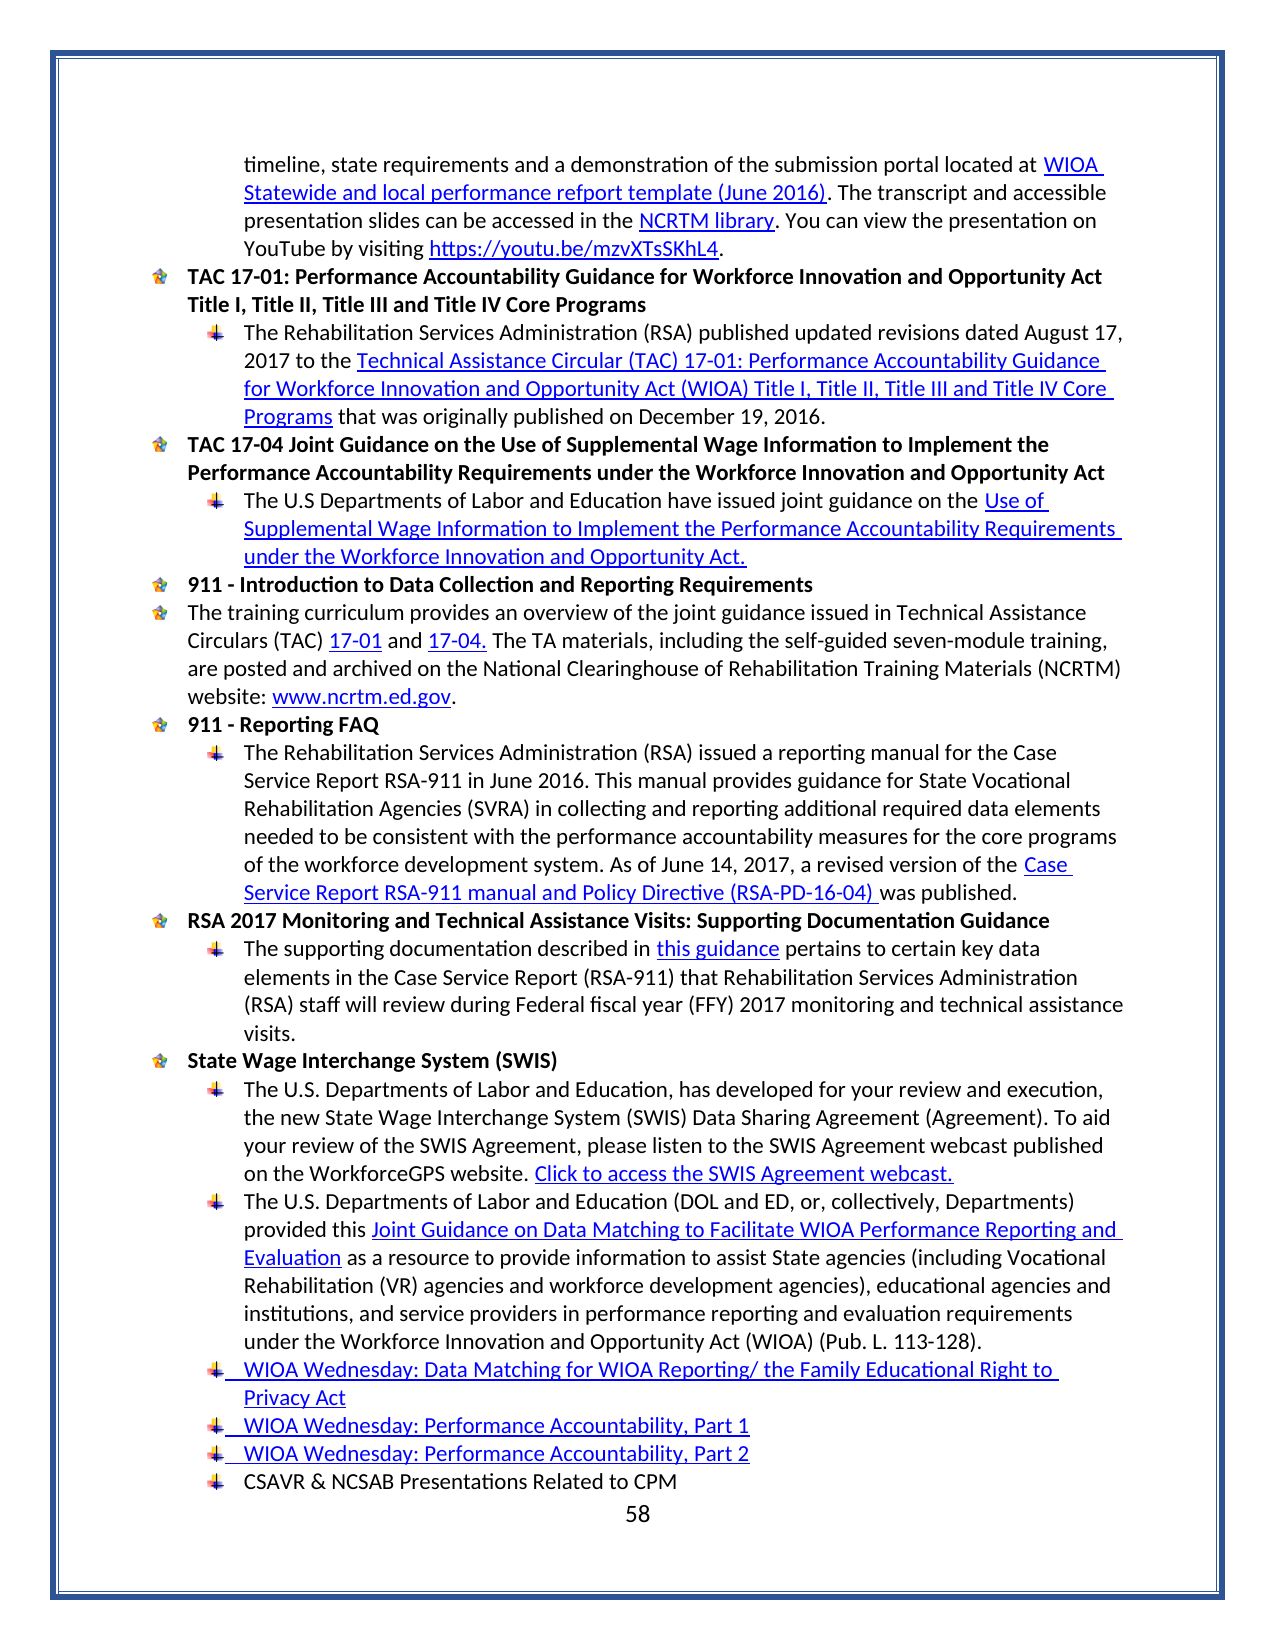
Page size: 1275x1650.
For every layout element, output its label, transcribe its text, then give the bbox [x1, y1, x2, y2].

list TAC 17-04 Joint Guidance on the Use of Supplemental Wage Information to Implement the Performance Accountability Requirements under the Workforce Innovation and Opportunity Act [150, 430, 1125, 486]
list 911 - Introduction to Data Collection and Reporting Requirements [150, 570, 1125, 598]
picture [207, 940, 224, 957]
picture [207, 1080, 224, 1097]
picture [207, 491, 224, 509]
picture [151, 716, 168, 733]
picture [207, 1192, 224, 1210]
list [206, 150, 1125, 262]
list WIOA Wednesday: Performance Accountability, Part 1 [206, 1411, 1125, 1439]
list WIOA Wednesday: Data Matching for WIOA Reporting/ the Family Educational Right to Privacy Act [206, 1355, 1125, 1411]
list TAC 17-01: Performance Accountability Guidance for Workforce Innovation and Opportunity Act Title I, Title II, Title III and Title IV Core Programs [150, 262, 1125, 318]
list RSA 2017 Monitoring and Technical Assistance Visits: Supporting Documentation Guidance [150, 907, 1125, 934]
list The supporting documentation described in this guidance pertains to certain key data elements in the Case Service Report (RSA-911) that Rehabilitation Services Administration (RSA) staff will review during Federal fiscal year (FFY) 2017 monitoring and technical assistance visits. [206, 934, 1125, 1047]
picture [151, 267, 168, 285]
list The training curriculum provides an overview of the joint guidance issued in Technical Assistance Circulars (TAC) 17-01 and 17-04. The TA materials, including the self-guided seven-module training, are posted and archived on the National Clearinghouse of Rehabilitation Training Materials (NCRTM) website: www.ncrtm.ed.gov. [150, 598, 1125, 710]
list WIOA Wednesday: Performance Accountability, Part 2 [206, 1439, 1125, 1467]
picture [207, 1472, 224, 1490]
list CSAVR & NCSAB Presentations Related to CPM [206, 1467, 1125, 1495]
list The Rehabilitation Services Administration (RSA) published updated revisions dated August 17, 2017 to the Technical Assistance Circular (TAC) 17-01: Performance Accountability Guidance for Workforce Innovation and Opportunity Act (WIOA) Title I, Title II, Title III and Title IV Core Programs that was originally published on December 19, 2016. [206, 318, 1125, 430]
picture [151, 912, 168, 929]
picture [207, 1416, 224, 1434]
list The U.S. Departments of Labor and Education (DOL and ED, or, collectively, Departments) provided this Joint Guidance on Data Matching to Facilitate WIOA Performance Reporting and Evaluation as a resource to provide information to assist State agencies (including Vocational Rehabilitation (VR) agencies and workforce development agencies), educational agencies and institutions, and service providers in performance reporting and evaluation requirements under the Workforce Innovation and Opportunity Act (WIOA) (Pub. L. 113-128). [206, 1187, 1125, 1355]
list The U.S. Departments of Labor and Education, has developed for your review and execution, the new State Wage Interchange System (SWIS) Data Sharing Agreement (Agreement). To aid your review of the SWIS Agreement, please listen to the SWIS Agreement webcast published on the WorkforceGPS website. Click to access the SWIS Agreement webcast. [206, 1075, 1125, 1187]
picture [151, 1052, 168, 1069]
list State Wage Interchange System (SWIS) [150, 1047, 1125, 1075]
picture [151, 576, 168, 593]
picture [151, 604, 168, 621]
picture [207, 323, 224, 341]
picture [207, 744, 224, 761]
picture [207, 1444, 224, 1462]
picture [207, 1360, 224, 1378]
list 911 - Reporting FAQ [150, 710, 1125, 738]
list The Rehabilitation Services Administration (RSA) issued a reporting manual for the Case Service Report RSA-911 in June 2016. This manual provides guidance for State Vocational Rehabilitation Agencies (SVRA) in collecting and reporting additional required data elements needed to be consistent with the performance accountability measures for the core programs of the workforce development system. As of June 14, 2017, a revised version of the Case Service Report RSA-911 manual and Policy Directive (RSA-PD-16-04) was published. [206, 738, 1125, 907]
list The U.S Departments of Labor and Education have issued joint guidance on the Use of Supplemental Wage Information to Implement the Performance Accountability Requirements under the Workforce Innovation and Opportunity Act. [206, 486, 1125, 570]
picture [151, 435, 168, 453]
